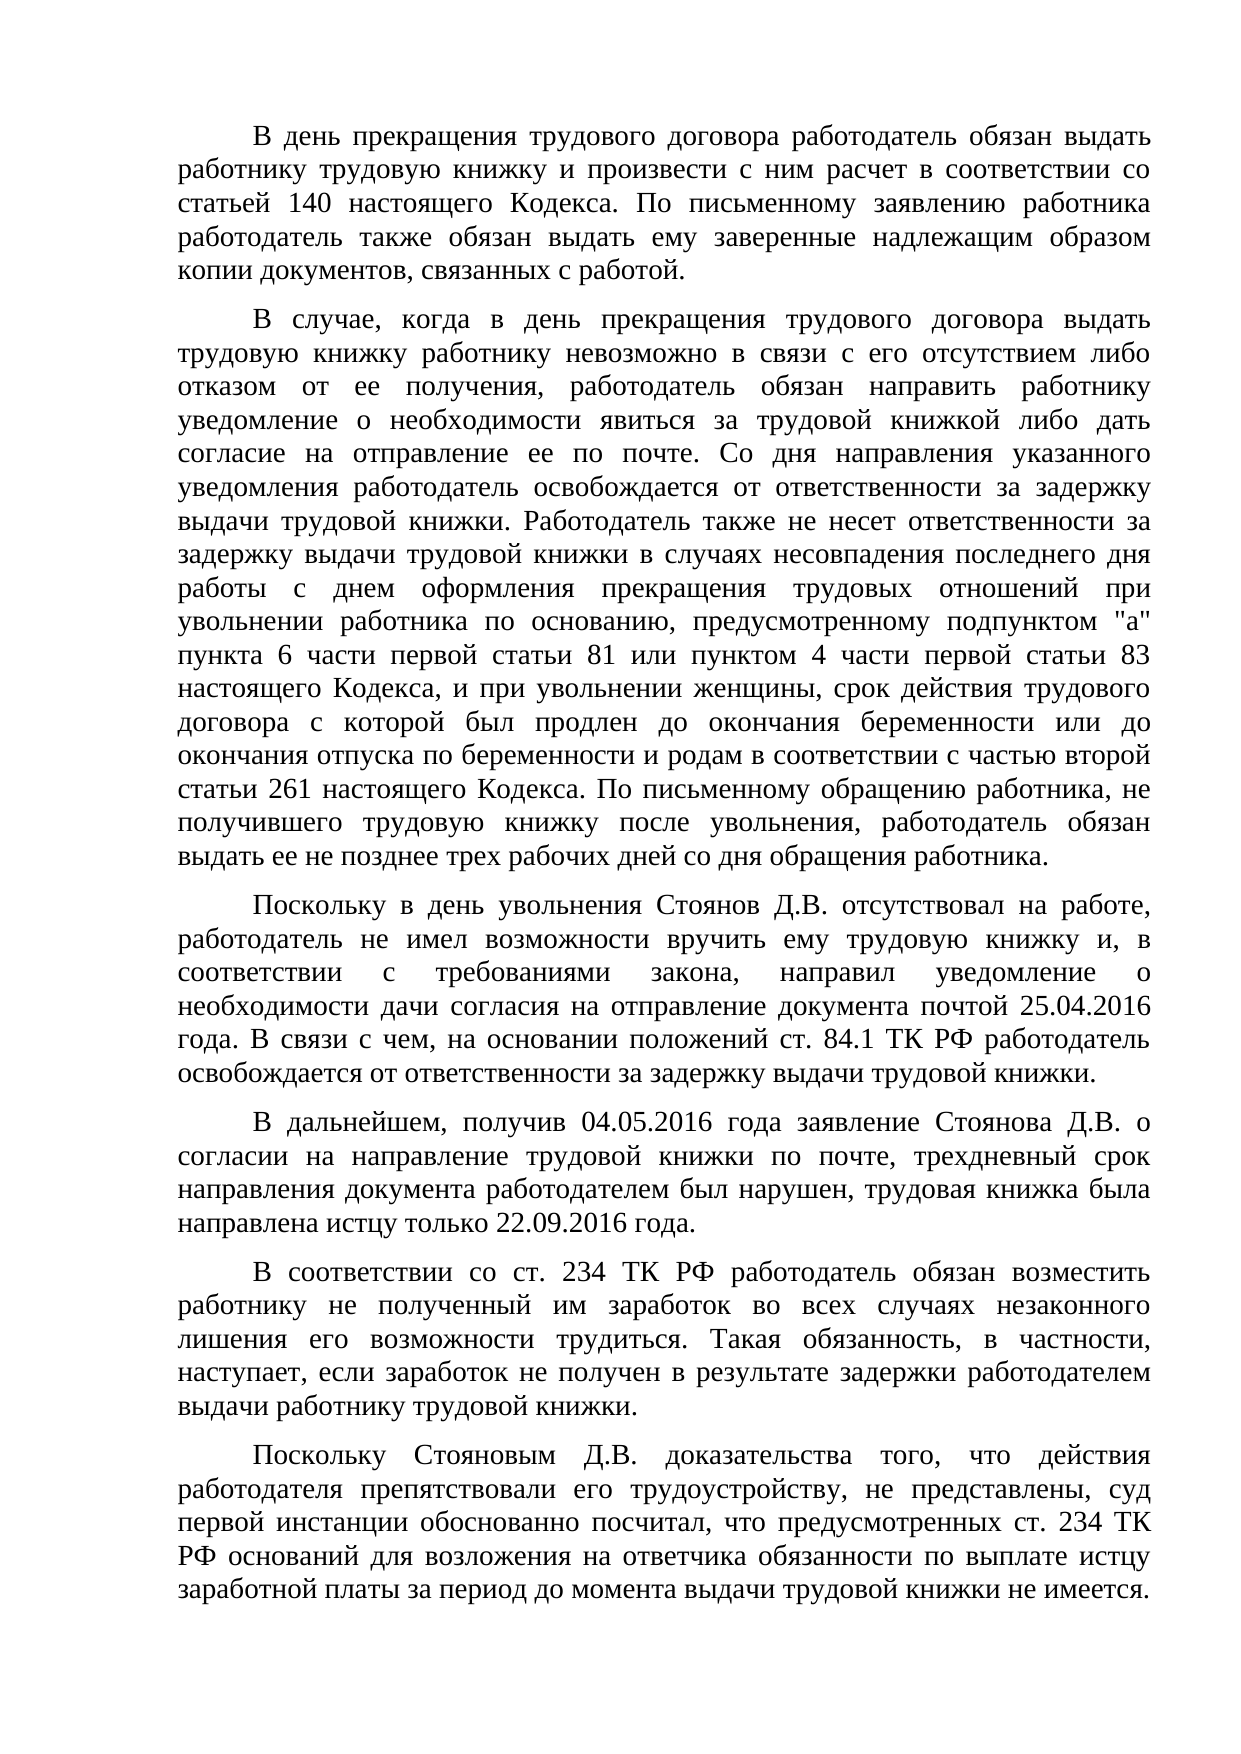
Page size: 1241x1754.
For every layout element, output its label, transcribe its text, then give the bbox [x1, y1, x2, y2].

text В дальнейшем, получив 04.05.2016 года заявление Стоянова Д.В. о согласии на направление трудовой книжки по почте, трехдневный срок направления документа работодателем был нарушен, трудовая книжка была направлена истцу только 22.09.2016 года. [177, 1104, 1152, 1238]
text Поскольку в день увольнения Стоянов Д.В. отсутствовал на работе, работодатель не имел возможности вручить ему трудовую книжку и, в соответствии с требованиями закона, направил уведомление о необходимости дачи согласия на отправление документа почтой 25.04.2016 года. В связи с чем, на основании положений ст. 84.1 ТК РФ работодатель освобождается от ответственности за задержку выдачи трудовой книжки. [177, 887, 1152, 1088]
text В случае, когда в день прекращения трудового договора выдать трудовую книжку работнику невозможно в связи с его отсутствием либо отказом от ее получения, работодатель обязан направить работнику уведомление о необходимости явиться за трудовой книжкой либо дать согласие на отправление ее по почте. Со дня направления указанного уведомления работодатель освобождается от ответственности за задержку выдачи трудовой книжки. Работодатель также не несет ответственности за задержку выдачи трудовой книжки в случаях несовпадения последнего дня работы с днем оформления прекращения трудовых отношений при увольнении работника по основанию, предусмотренному подпунктом "а" пункта 6 части первой статьи 81 или пунктом 4 части первой статьи 83 настоящего Кодекса, и при увольнении женщины, срок действия трудового договора с которой был продлен до окончания беременности или до окончания отпуска по беременности и родам в соответствии с частью второй статьи 261 настоящего Кодекса. По письменному обращению работника, не получившего трудовую книжку после увольнения, работодатель обязан выдать ее не позднее трех рабочих дней со дня обращения работника. [177, 301, 1152, 872]
text Поскольку Стояновым Д.В. доказательства того, что действия работодателя препятствовали его трудоустройству, не представлены, суд первой инстанции обоснованно посчитал, что предусмотренных ст. 234 ТК РФ оснований для возложения на ответчика обязанности по выплате истцу заработной платы за период до момента выдачи трудовой книжки не имеется. [177, 1437, 1152, 1605]
text В день прекращения трудового договора работодатель обязан выдать работнику трудовую книжку и произвести с ним расчет в соответствии со статьей 140 настоящего Кодекса. По письменному заявлению работника работодатель также обязан выдать ему заверенные надлежащим образом копии документов, связанных с работой. [177, 118, 1152, 286]
text В соответствии со ст. 234 ТК РФ работодатель обязан возместить работнику не полученный им заработок во всех случаях незаконного лишения его возможности трудиться. Такая обязанность, в частности, наступает, если заработок не получен в результате задержки работодателем выдачи работнику трудовой книжки. [177, 1254, 1152, 1422]
